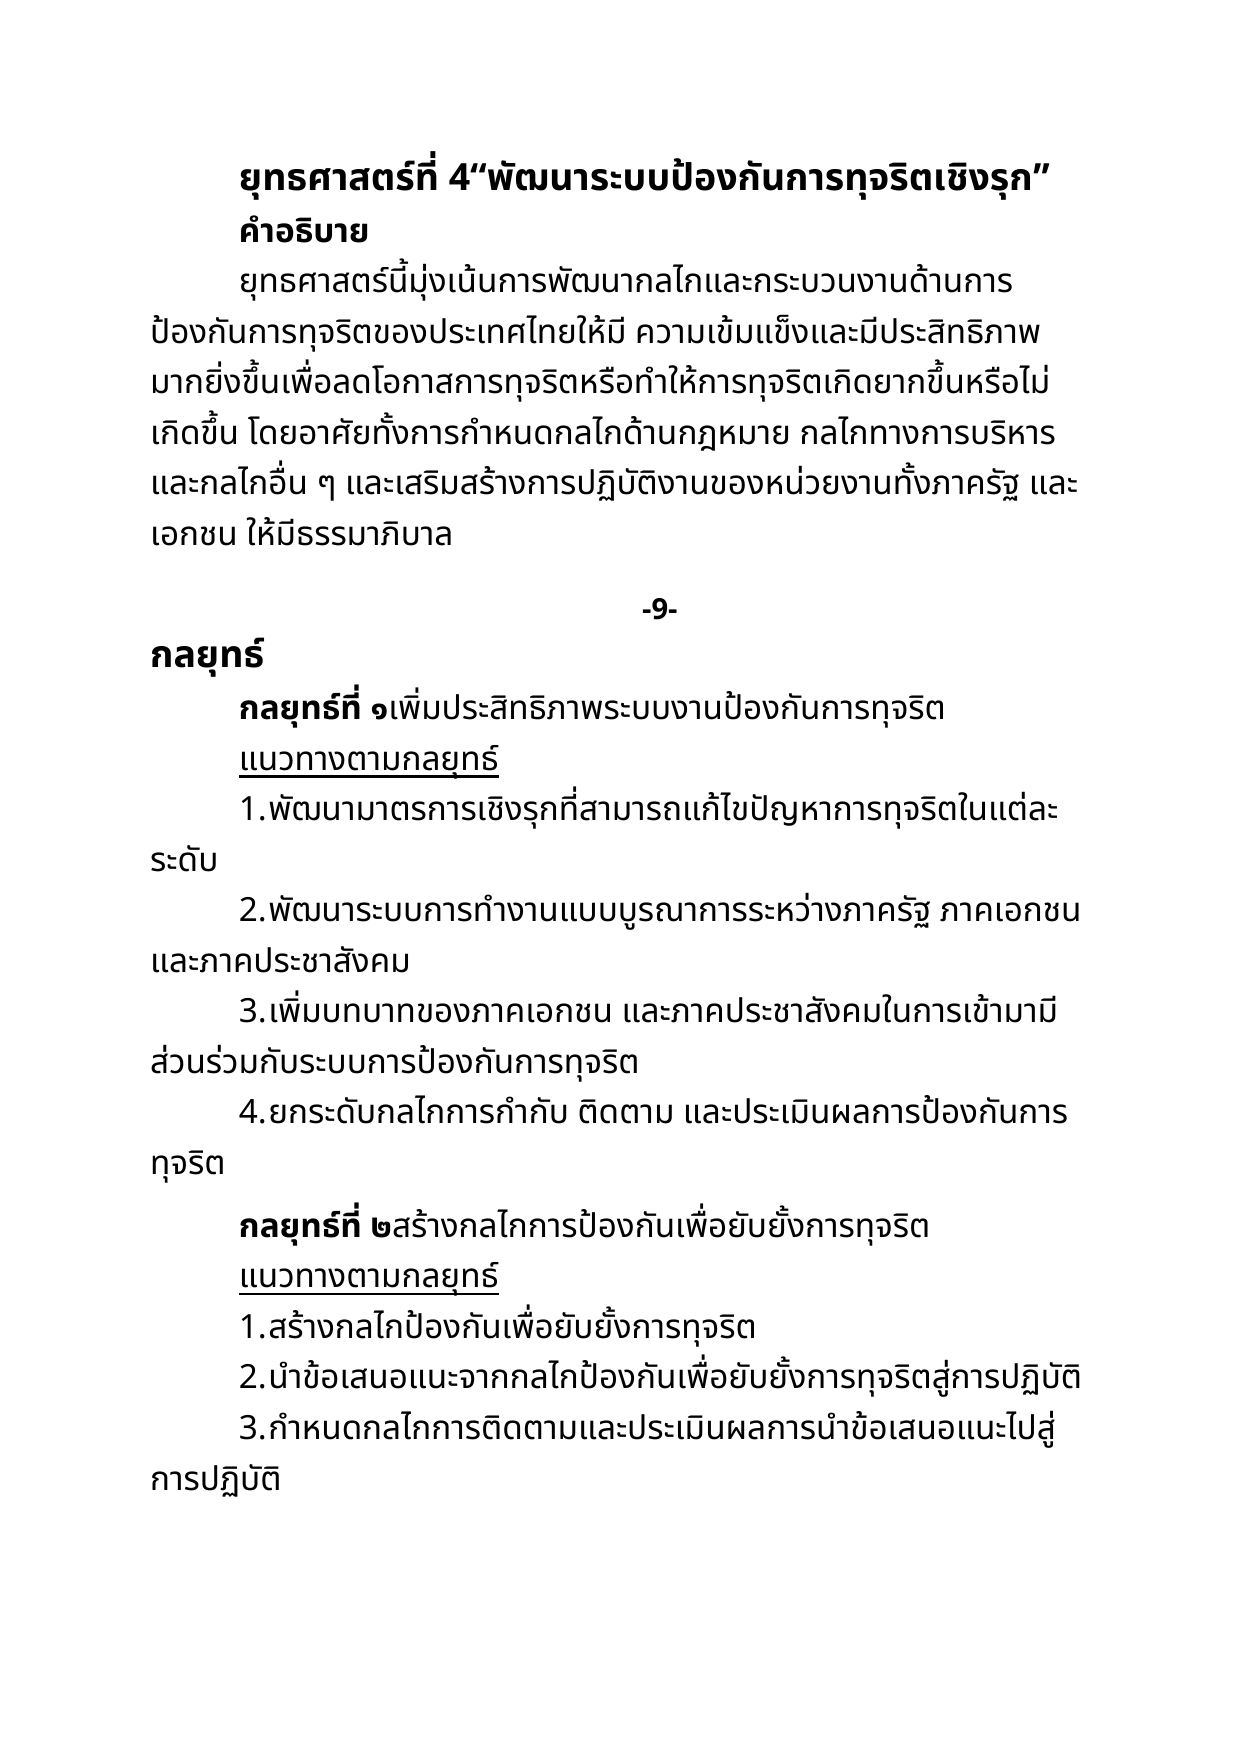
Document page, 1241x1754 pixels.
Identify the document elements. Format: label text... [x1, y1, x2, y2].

text กลยุทธ์ที่ ๒สร้างกลไกการป้องกันเพื่อยับยั้งการทุจริต [150, 1202, 1090, 1252]
text 3. เพิ่มบทบาทของภาคเอกชน และภาคประชาสังคมในการเข้ามามีส่วนร่วมกับระบบการป้องกันการทุจริต [150, 987, 1090, 1088]
text แนวทางตามกลยุทธ์ [150, 735, 1090, 785]
text 2. พัฒนาระบบการทำงานแบบบูรณาการระหว่างภาครัฐ ภาคเอกชน และภาคประชาสังคม [150, 886, 1090, 987]
text 4. ยกระดับกลไกการกำกับ ติดตาม และประเมินผลการป้องกันการทุจริต [150, 1088, 1090, 1189]
text -9- [150, 588, 1090, 628]
text แนวทางตามกลยุทธ์ [150, 1252, 1090, 1303]
text 2. นำข้อเสนอแนะจากกลไกป้องกันเพื่อยับยั้งการทุจริตสู่การปฏิบัติ [150, 1353, 1090, 1404]
text 1. พัฒนามาตรการเชิงรุกที่สามารถแก้ไขปัญหาการทุจริตในแต่ละระดับ [150, 785, 1090, 886]
text 1. สร้างกลไกป้องกันเพื่อยับยั้งการทุจริต [150, 1303, 1090, 1353]
text กลยุทธ์ที่ ๑เพิ่มประสิทธิภาพระบบงานป้องกันการทุจริต [150, 684, 1090, 735]
text ยุทธศาสตร์ที่ 4“พัฒนาระบบป้องกันการทุจริตเชิงรุก” [150, 150, 1090, 207]
text กลยุทธ์ [150, 628, 1090, 684]
text ยุทธศาสตร์นี้มุ่งเน้นการพัฒนากลไกและกระบวนงานด้านการป้องกันการทุจริตของประเทศไทยให้มี ความเข้มแข็งและมีประสิทธิภาพมากยิ่งขึ้นเพื่อลดโอกาสการทุจริตหรือทำให้การทุจริตเกิดยากขึ้นหรือไม่เกิดขึ้น โดยอาศัยทั้งการกำหนดกลไกด้านกฎหมาย กลไกทางการบริหาร และกลไกอื่น ๆ และเสริมสร้างการปฏิบัติงานของหน่วยงานทั้งภาครัฐ และเอกชน ให้มีธรรมาภิบาล [150, 257, 1090, 560]
text คำอธิบาย [150, 207, 1090, 257]
text 3. กำหนดกลไกการติดตามและประเมินผลการนำข้อเสนอแนะไปสู่การปฏิบัติ [150, 1404, 1090, 1505]
